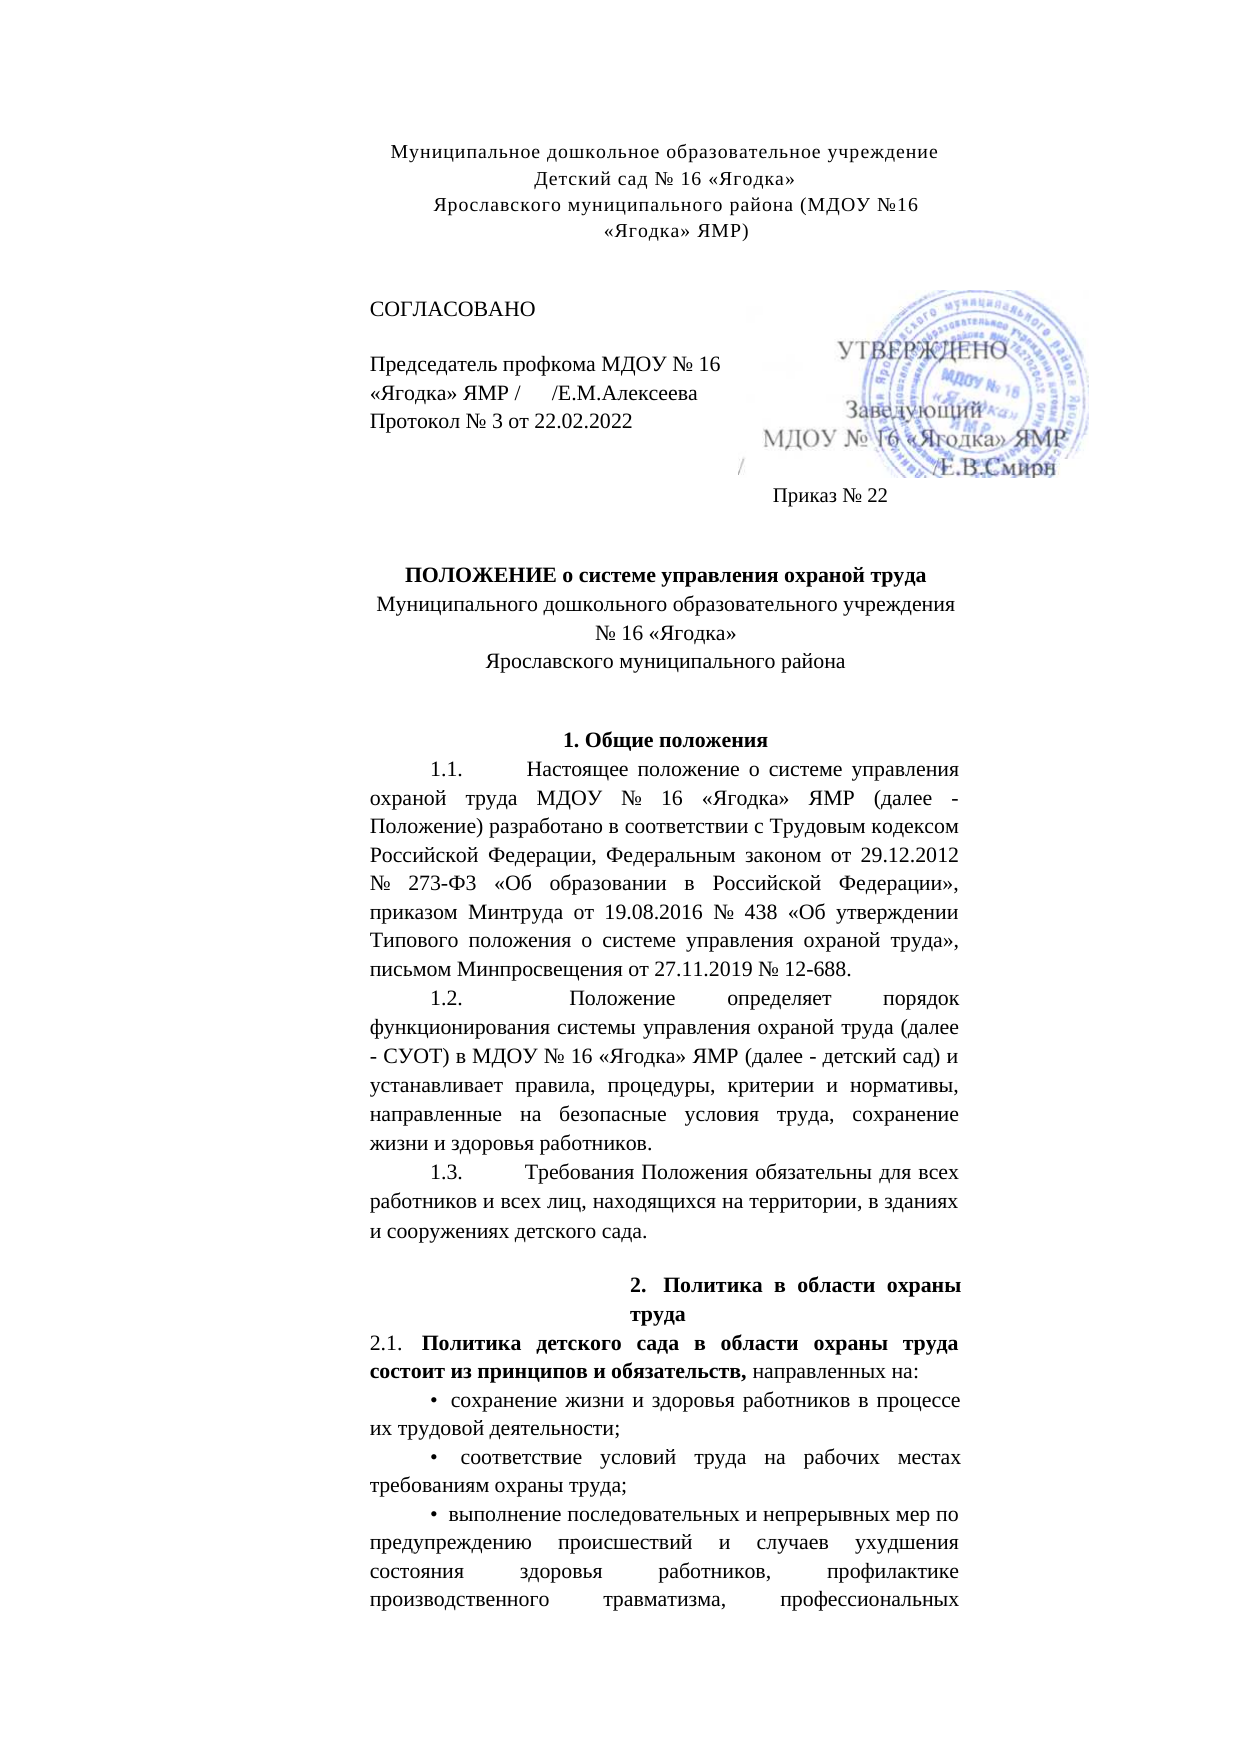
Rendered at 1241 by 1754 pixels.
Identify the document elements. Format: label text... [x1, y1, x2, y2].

list Положение определяет порядок функционирования системы управления охраной труда (далее - СУОТ) в МДОУ № 16 «Ягодка» ЯМР (далее - детский сад) и устанавливает правила, процедуры, критерии и нормативы, направленные на безопасные условия труда, сохранение жизни и здоровья работников. [369, 982, 959, 1156]
text Председатель профкома МДОУ № 16 «Ягодка» ЯМР / /Е.М.Алексеева [369, 349, 738, 406]
text Протокол № 3 от 22.02.2022 [369, 406, 738, 434]
list Политика в области охраны труда [630, 1270, 962, 1327]
list Настоящее положение о системе управления охраной труда МДОУ № 16 «Ягодка» ЯМР (далее - Положение) разработано в соответствии с Трудовым кодексом Российской Федерации, Федеральным законом от 29.12.2012 № 273-Ф3 «Об образовании в Российской Федерации», приказом Минтруда от 19.08.2016 № 438 «Об утверждении Типового положения о системе управления охраной труда», письмом Минпросвещения от 27.11.2019 № 12-688. [369, 754, 959, 982]
list Требования Положения обязательны для всех работников и всех лиц, находящихся на территории, в зданиях и сооружениях детского сада. [369, 1156, 959, 1244]
text № 16 «Ягодка» [369, 617, 962, 646]
text Ярославского муниципального района [369, 646, 962, 675]
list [369, 1498, 959, 1612]
list соответствие условий труда на рабочих местах требованиям охраны труда; [369, 1441, 962, 1498]
picture [738, 290, 1089, 478]
text Приказ № 22 [773, 486, 908, 507]
list сохранение жизни и здоровья работников в процессе их трудовой деятельности; [369, 1384, 962, 1441]
text 1. Общие положения [369, 725, 962, 754]
text Муниципального дошкольного образовательного учреждения [369, 588, 962, 617]
list Политика детского сада в области охраны труда состоит из принципов и обязательств, направленных на: [369, 1327, 959, 1384]
text Муниципальное дошкольное образовательное учреждение Детский сад № 16 «Ягодка» [367, 137, 962, 190]
text ПОЛОЖЕНИЕ о системе управления охраной труда [369, 559, 962, 588]
text СОГЛАСОВАНО [369, 299, 738, 321]
text Ярославского муниципального района (МДОУ №16 «Ягодка» ЯМР) [390, 190, 962, 243]
